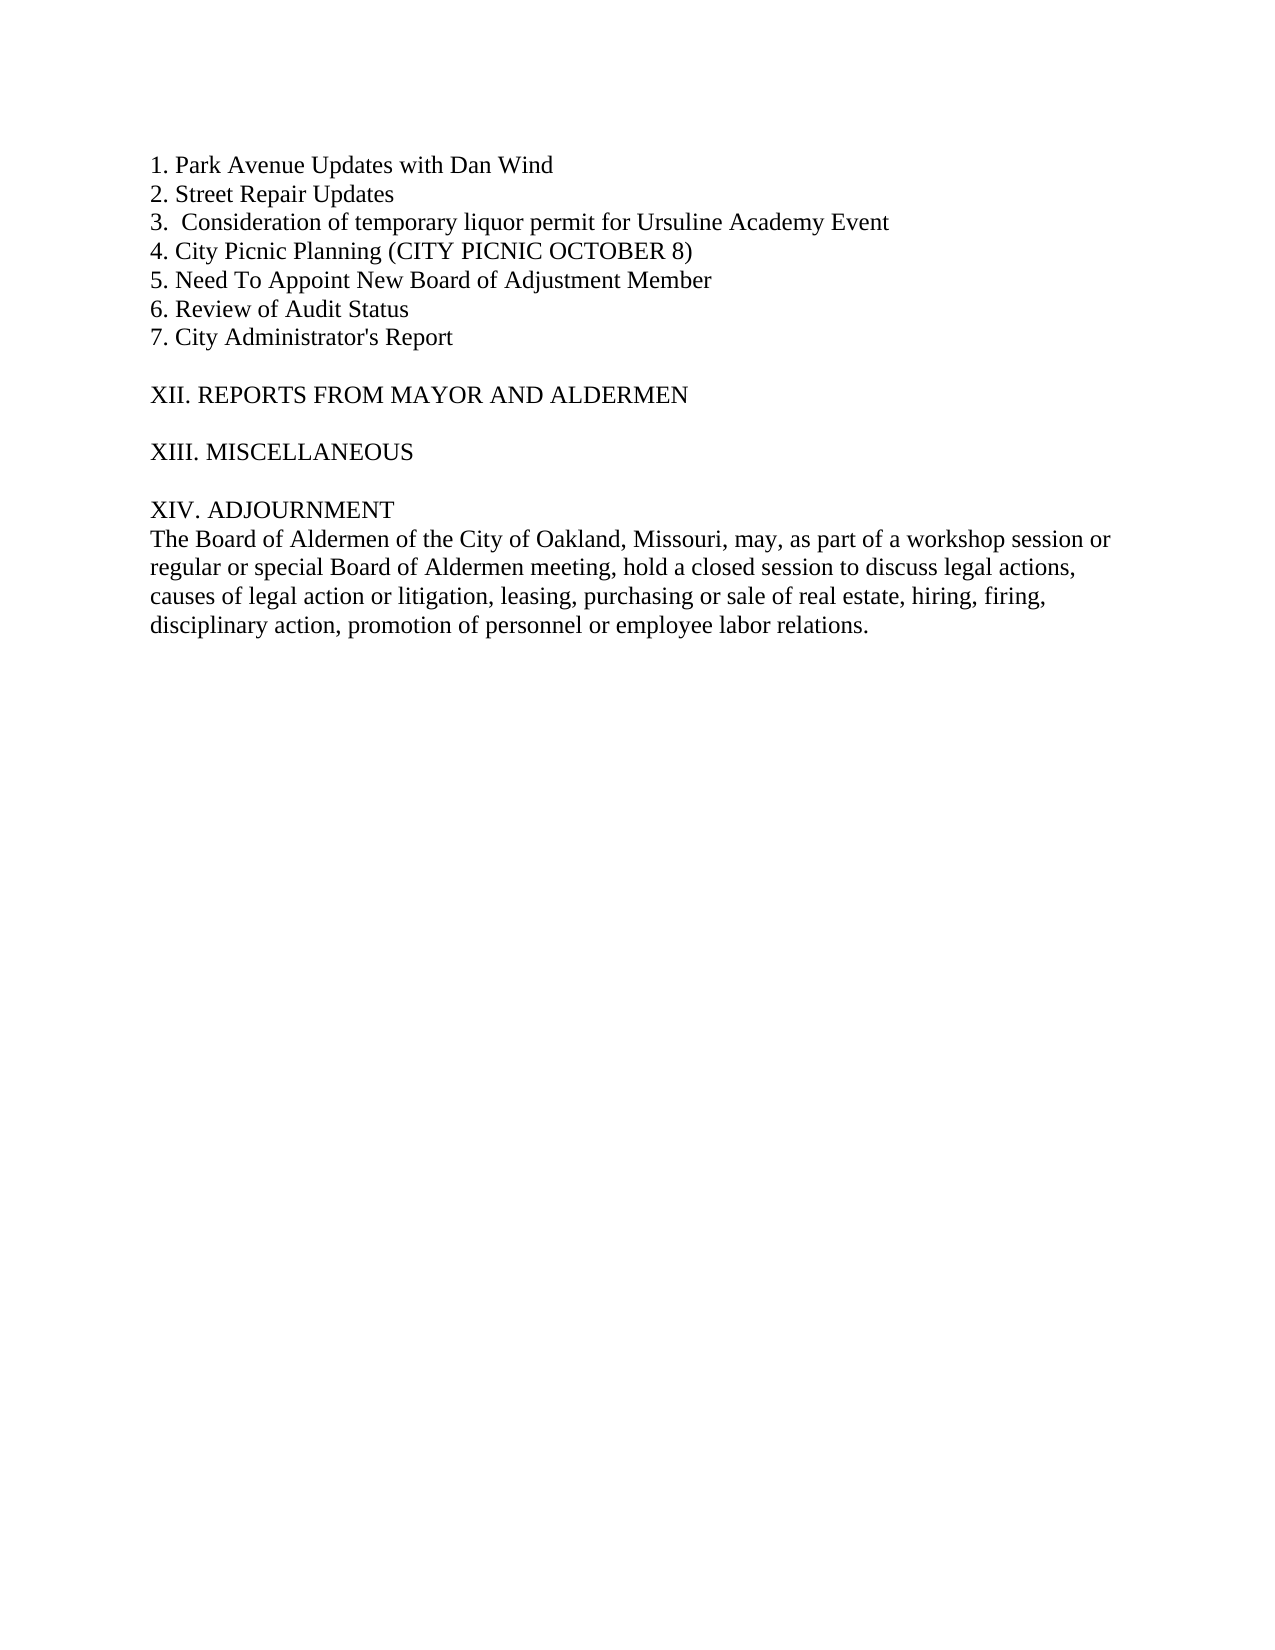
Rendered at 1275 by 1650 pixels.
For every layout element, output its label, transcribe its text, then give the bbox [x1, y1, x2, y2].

list Need To Appoint New Board of Adjustment Member [150, 265, 1125, 294]
list City Picnic Planning (CITY PICNIC OCTOBER 8) [150, 236, 1125, 265]
text XIII. MISCELLANEOUS [150, 437, 1125, 466]
list Consideration of temporary liquor permit for Ursuline Academy Event [150, 207, 1125, 236]
text The Board of Aldermen of the City of Oakland, Missouri, may, as part of a workshop session or regular or special Board of Aldermen meeting, hold a closed session to discuss legal actions, causes of legal action or litigation, leasing, purchasing or sale of real estate, hiring, firing, disciplinary action, promotion of personnel or employee labor relations. [150, 524, 1125, 639]
list Street Repair Updates [150, 179, 1125, 207]
text XII. REPORTS FROM MAYOR AND ALDERMEN [150, 380, 1125, 409]
list Park Avenue Updates with Dan Wind [150, 150, 1125, 179]
list Review of Audit Status [150, 294, 1125, 322]
text 7. City Administrator's Report [150, 322, 1125, 351]
text XIV. ADJOURNMENT [150, 495, 1125, 524]
